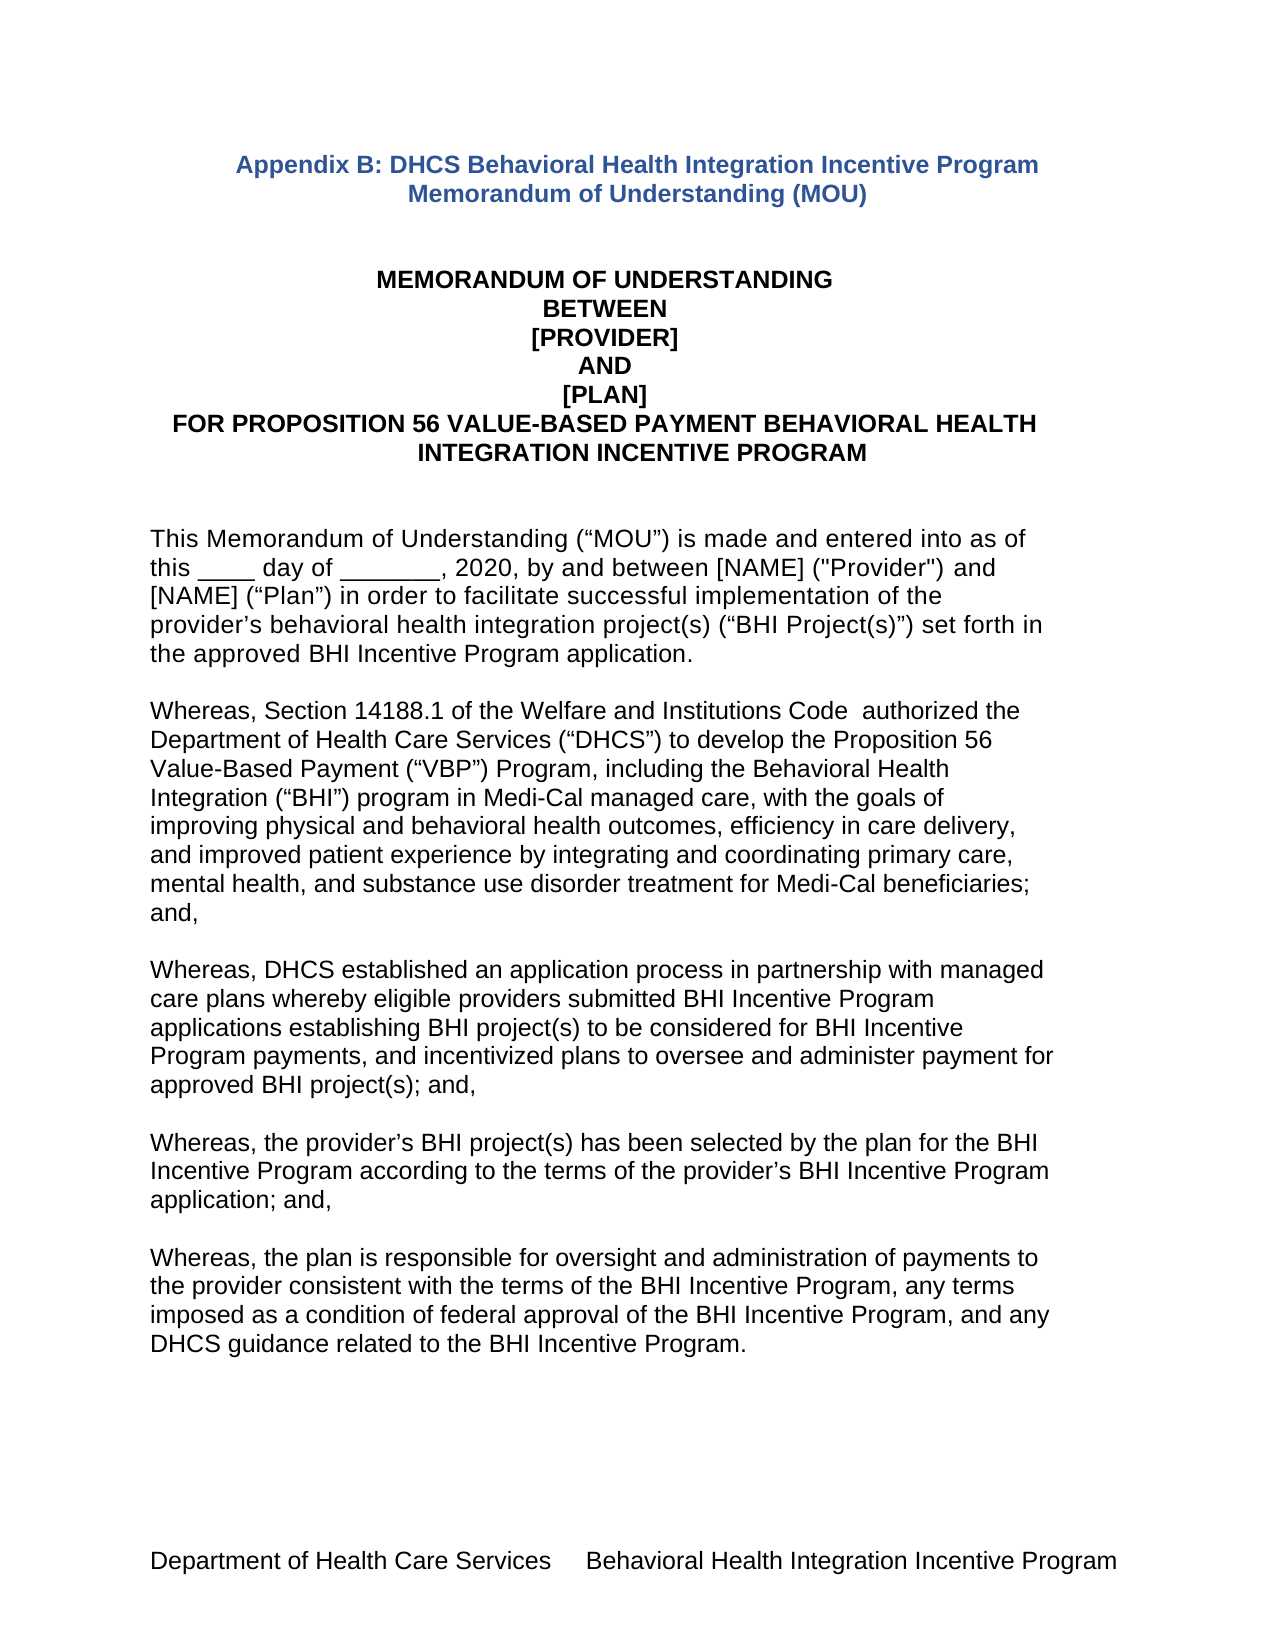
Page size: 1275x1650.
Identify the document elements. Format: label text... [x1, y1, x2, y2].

text [PLAN] [150, 380, 1059, 409]
text FOR PROPOSITION 56 VALUE-BASED PAYMENT BEHAVIORAL HEALTH INTEGRATION INCENTIVE PROGRAM [150, 409, 1059, 466]
text Whereas, the provider’s BHI project(s) has been selected by the plan for the BHI Incentive Program according to the terms of the provider’s BHI Incentive Program application; and, [150, 1127, 1059, 1214]
text [PROVIDER] [150, 322, 1059, 351]
text Whereas, the plan is responsible for oversight and administration of payments to the provider consistent with the terms of the BHI Incentive Program, any terms imposed as a condition of federal approval of the BHI Incentive Program, and any DHCS guidance related to the BHI Incentive Program. [150, 1242, 1059, 1357]
text This Memorandum of Understanding (“MOU”) is made and entered into as of this ____ day of _______, 2020, by and between [NAME] ("Provider") and [NAME] (“Plan”) in order to facilitate successful implementation of the provider’s behavioral health integration project(s) (“BHI Project(s)”) set forth in the approved BHI Incentive Program application. [150, 524, 1059, 667]
text Whereas, Section 14188.1 of the Welfare and Institutions Code authorized the Department of Health Care Services (“DHCS”) to develop the Proposition 56 Value-Based Payment (“VBP”) Program, including the Behavioral Health Integration (“BHI”) program in Medi-Cal managed care, with the goals of improving physical and behavioral health outcomes, efficiency in care delivery, and improved patient experience by integrating and coordinating primary care, mental health, and substance use disorder treatment for Medi-Cal beneficiaries; and, [150, 696, 1059, 926]
subtitle Memorandum of Understanding (MOU) [150, 179, 1125, 207]
text Whereas, DHCS established an application process in partnership with managed care plans whereby eligible providers submitted BHI Incentive Program applications establishing BHI project(s) to be considered for BHI Incentive Program payments, and incentivized plans to oversee and administer payment for approved BHI project(s); and, [150, 955, 1059, 1099]
text BETWEEN [150, 294, 1059, 322]
subtitle Appendix B: DHCS Behavioral Health Integration Incentive Program [150, 150, 1125, 179]
text MEMORANDUM OF UNDERSTANDING [150, 265, 1059, 294]
text AND [150, 351, 1059, 380]
